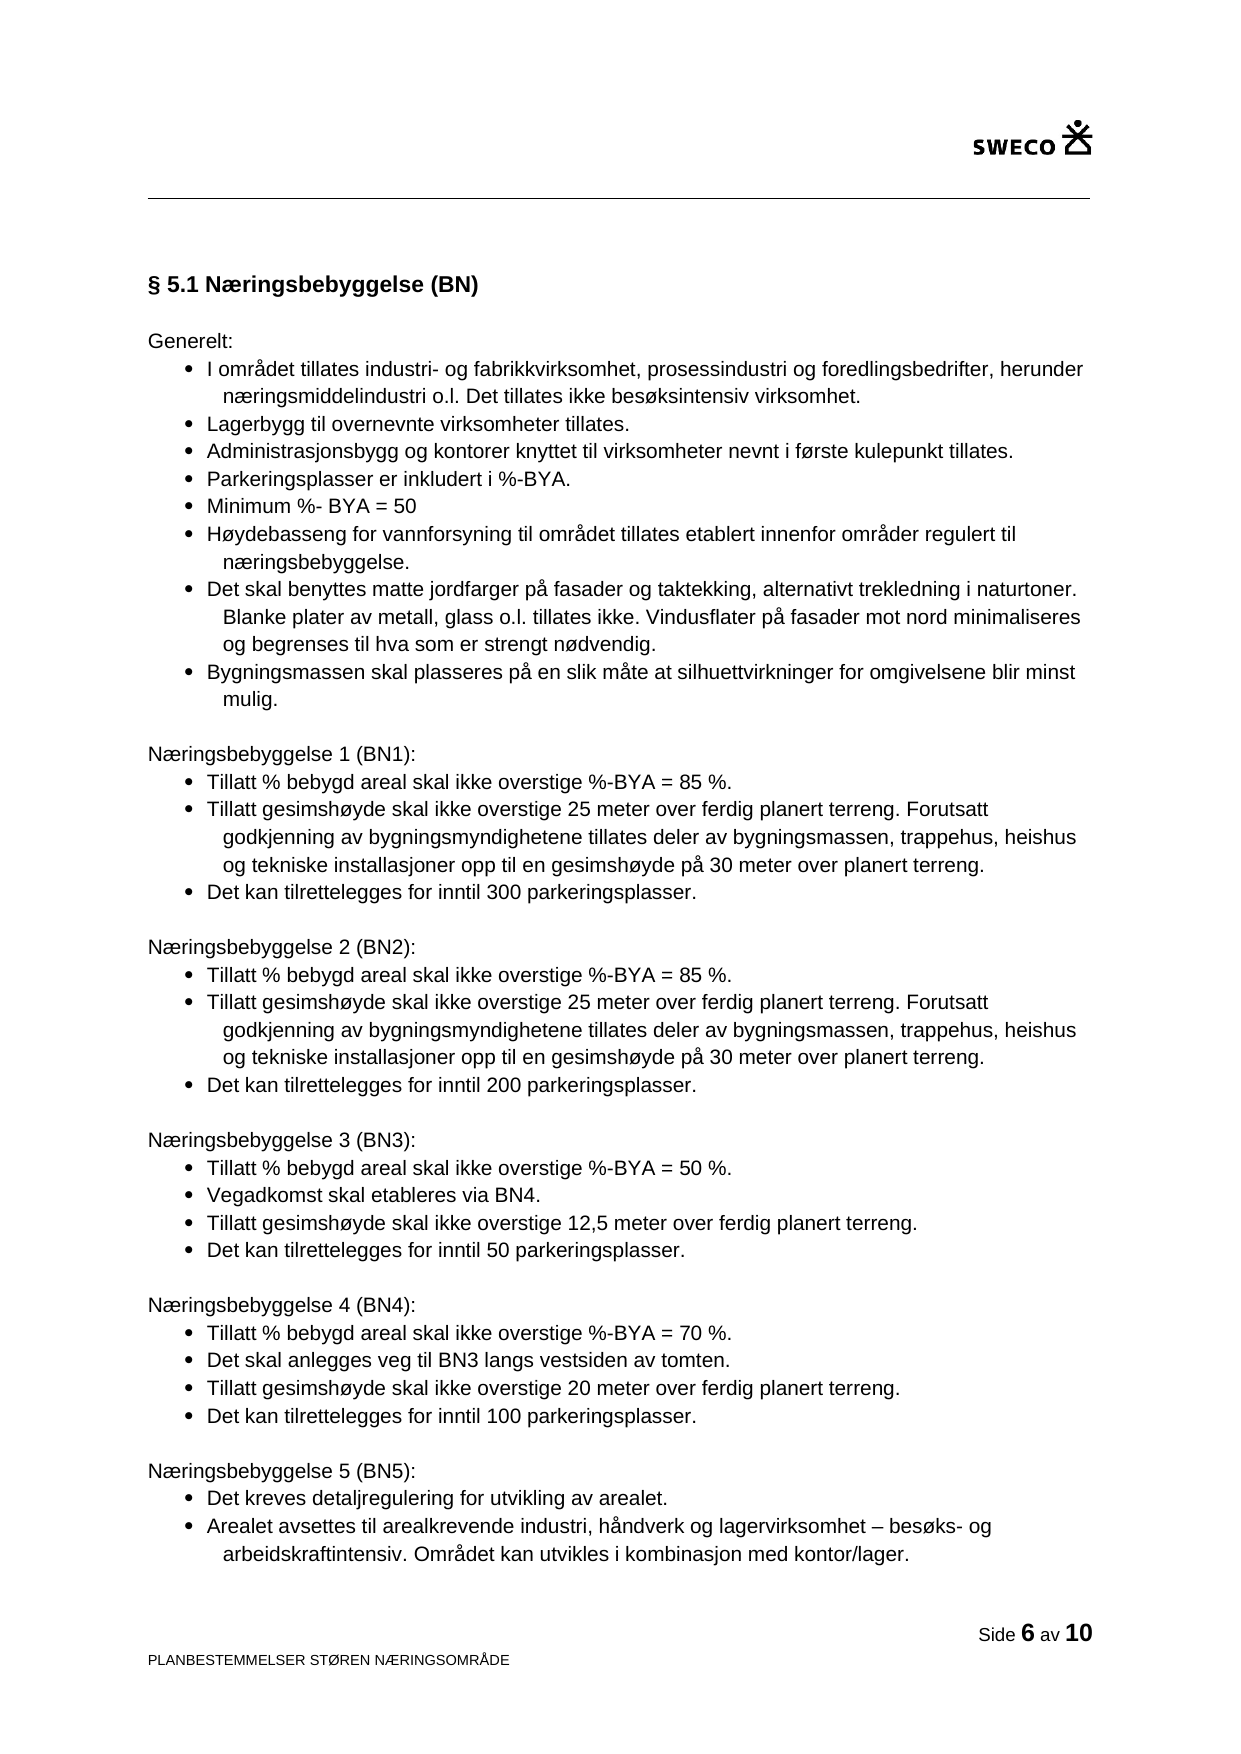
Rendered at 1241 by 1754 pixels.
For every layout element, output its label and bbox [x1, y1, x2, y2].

picture [973, 113, 1093, 155]
